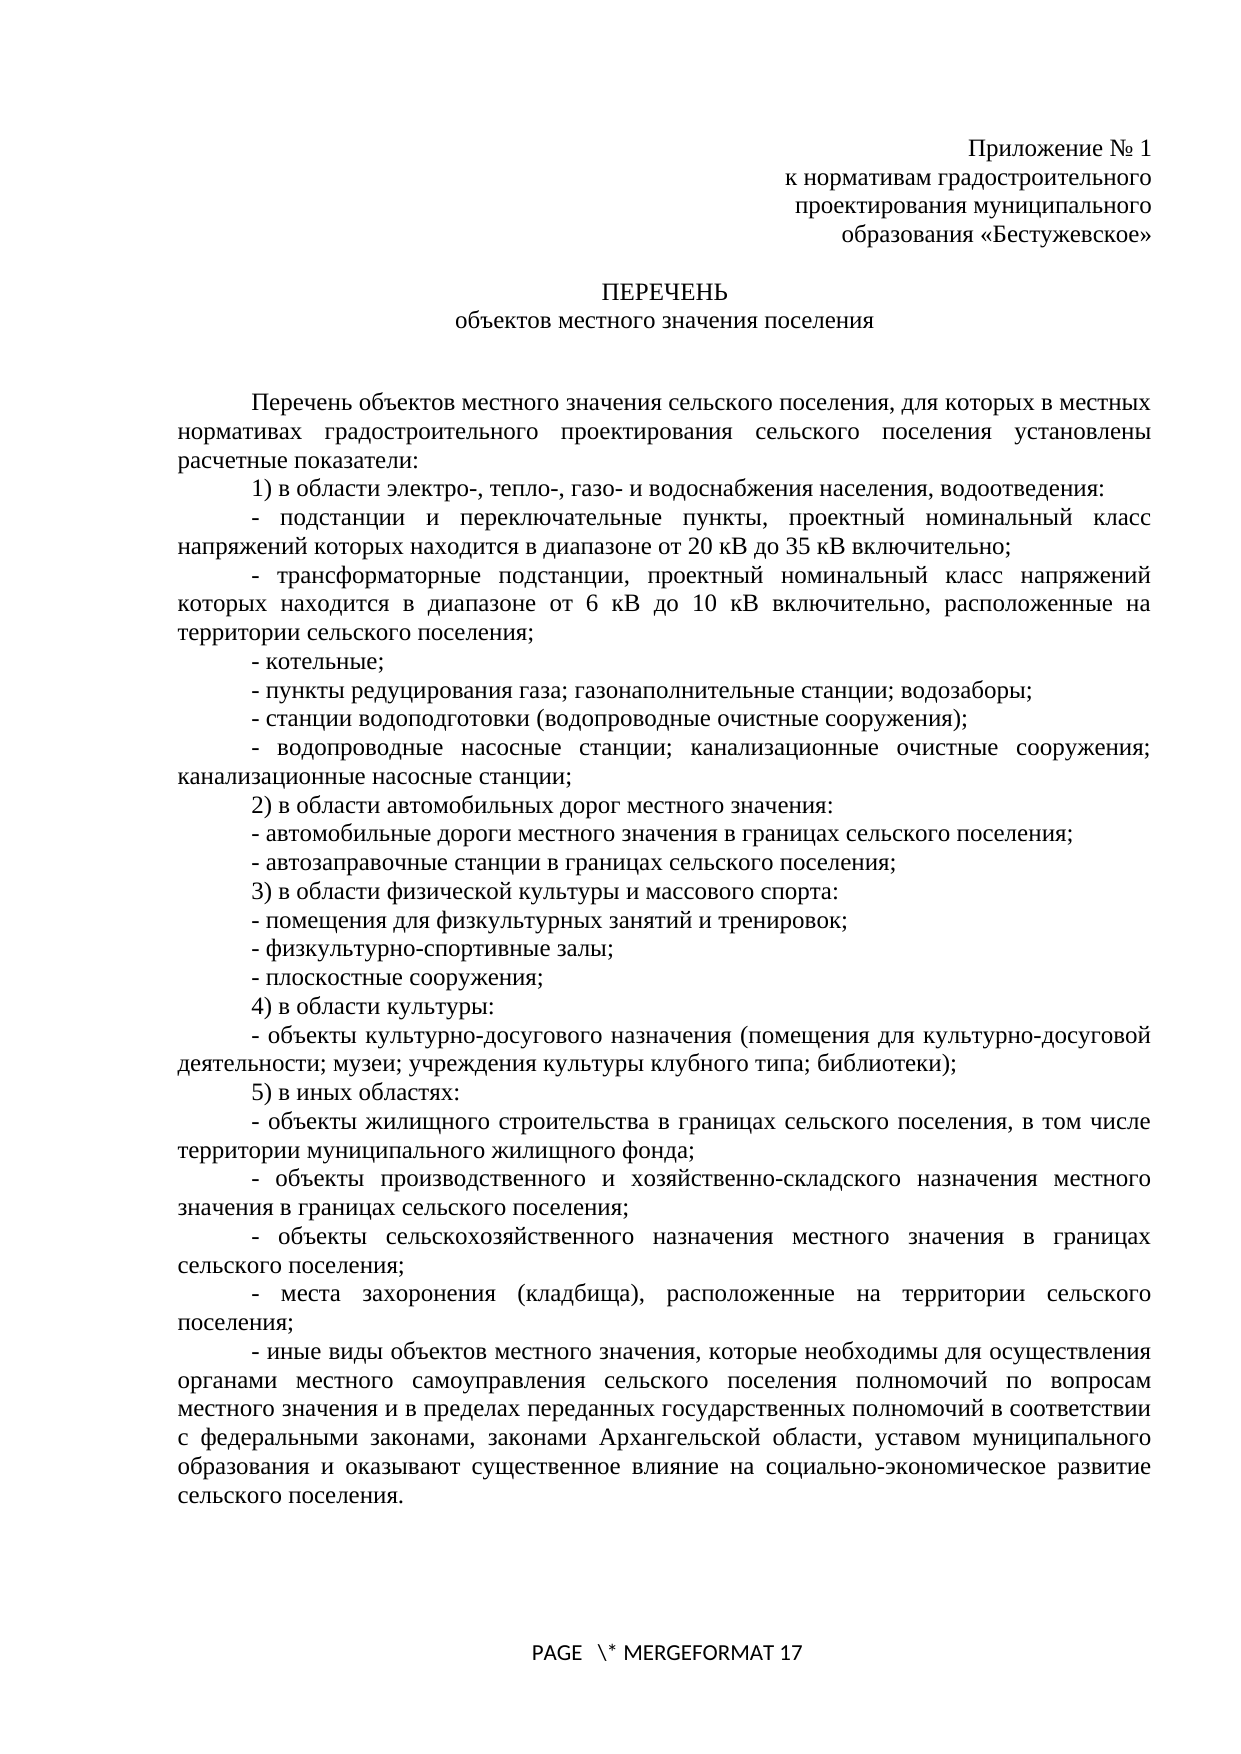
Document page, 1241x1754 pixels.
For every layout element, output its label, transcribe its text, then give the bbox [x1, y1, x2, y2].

text ПЕРЕЧЕНЬ [177, 277, 1152, 305]
text - объекты производственного и хозяйственно-складского назначения местного значения в границах сельского поселения; [177, 1163, 1152, 1221]
text - объекты культурно-досугового назначения (помещения для культурно-досуговой деятельности; музеи; учреждения культуры клубного типа; библиотеки); [177, 1020, 1152, 1077]
text Приложение № 1 [177, 133, 1152, 162]
text - объекты сельскохозяйственного назначения местного значения в границах сельского поселения; [177, 1221, 1152, 1278]
text к нормативам градостроительного [177, 162, 1152, 190]
text - места захоронения (кладбища), расположенные на территории сельского поселения; [177, 1278, 1152, 1336]
text - иные виды объектов местного значения, которые необходимы для осуществления органами местного самоуправления сельского поселения полномочий по вопросам местного значения и в пределах переданных государственных полномочий в соответствии с федеральными законами, законами Архангельской области, уставом муниципального образования и оказывают существенное влияние на социально-экономическое развитие сельского поселения. [177, 1336, 1152, 1508]
text - помещения для физкультурных занятий и тренировок; [177, 905, 1152, 933]
text 4) в области культуры: [177, 991, 1152, 1020]
text - автозаправочные станции в границах сельского поселения; [177, 847, 1152, 876]
text - котельные; [177, 646, 1152, 675]
text 3) в области физической культуры и массового спорта: [177, 876, 1152, 905]
text - физкультурно-спортивные залы; [177, 933, 1152, 962]
text - автомобильные дороги местного значения в границах сельского поселения; [177, 818, 1152, 847]
text Перечень объектов местного значения сельского поселения, для которых в местных нормативах градостроительного проектирования сельского поселения установлены расчетные показатели: [177, 387, 1152, 473]
text - трансформаторные подстанции, проектный номинальный класс напряжений которых находится в диапазоне от 6 кВ до 10 кВ включительно, расположенные на территории сельского поселения; [177, 560, 1152, 646]
text 5) в иных областях: [177, 1077, 1152, 1106]
text - водопроводные насосные станции; канализационные очистные сооружения; канализационные насосные станции; [177, 732, 1152, 790]
text 2) в области автомобильных дорог местного значения: [177, 790, 1152, 818]
text проектирования муниципального [177, 190, 1152, 219]
text - пункты редуцирования газа; газонаполнительные станции; водозаборы; [177, 675, 1152, 703]
text 1) в области электро-, тепло-, газо- и водоснабжения населения, водоотведения: [177, 473, 1152, 502]
text - объекты жилищного строительства в границах сельского поселения, в том числе территории муниципального жилищного фонда; [177, 1106, 1152, 1163]
text объектов местного значения поселения [177, 305, 1152, 334]
text - плоскостные сооружения; [177, 962, 1152, 991]
text образования «Бестужевское» [177, 219, 1152, 248]
text - станции водоподготовки (водопроводные очистные сооружения); [177, 703, 1152, 732]
text - подстанции и переключательные пункты, проектный номинальный класс напряжений которых находится в диапазоне от 20 кВ до 35 кВ включительно; [177, 502, 1152, 560]
